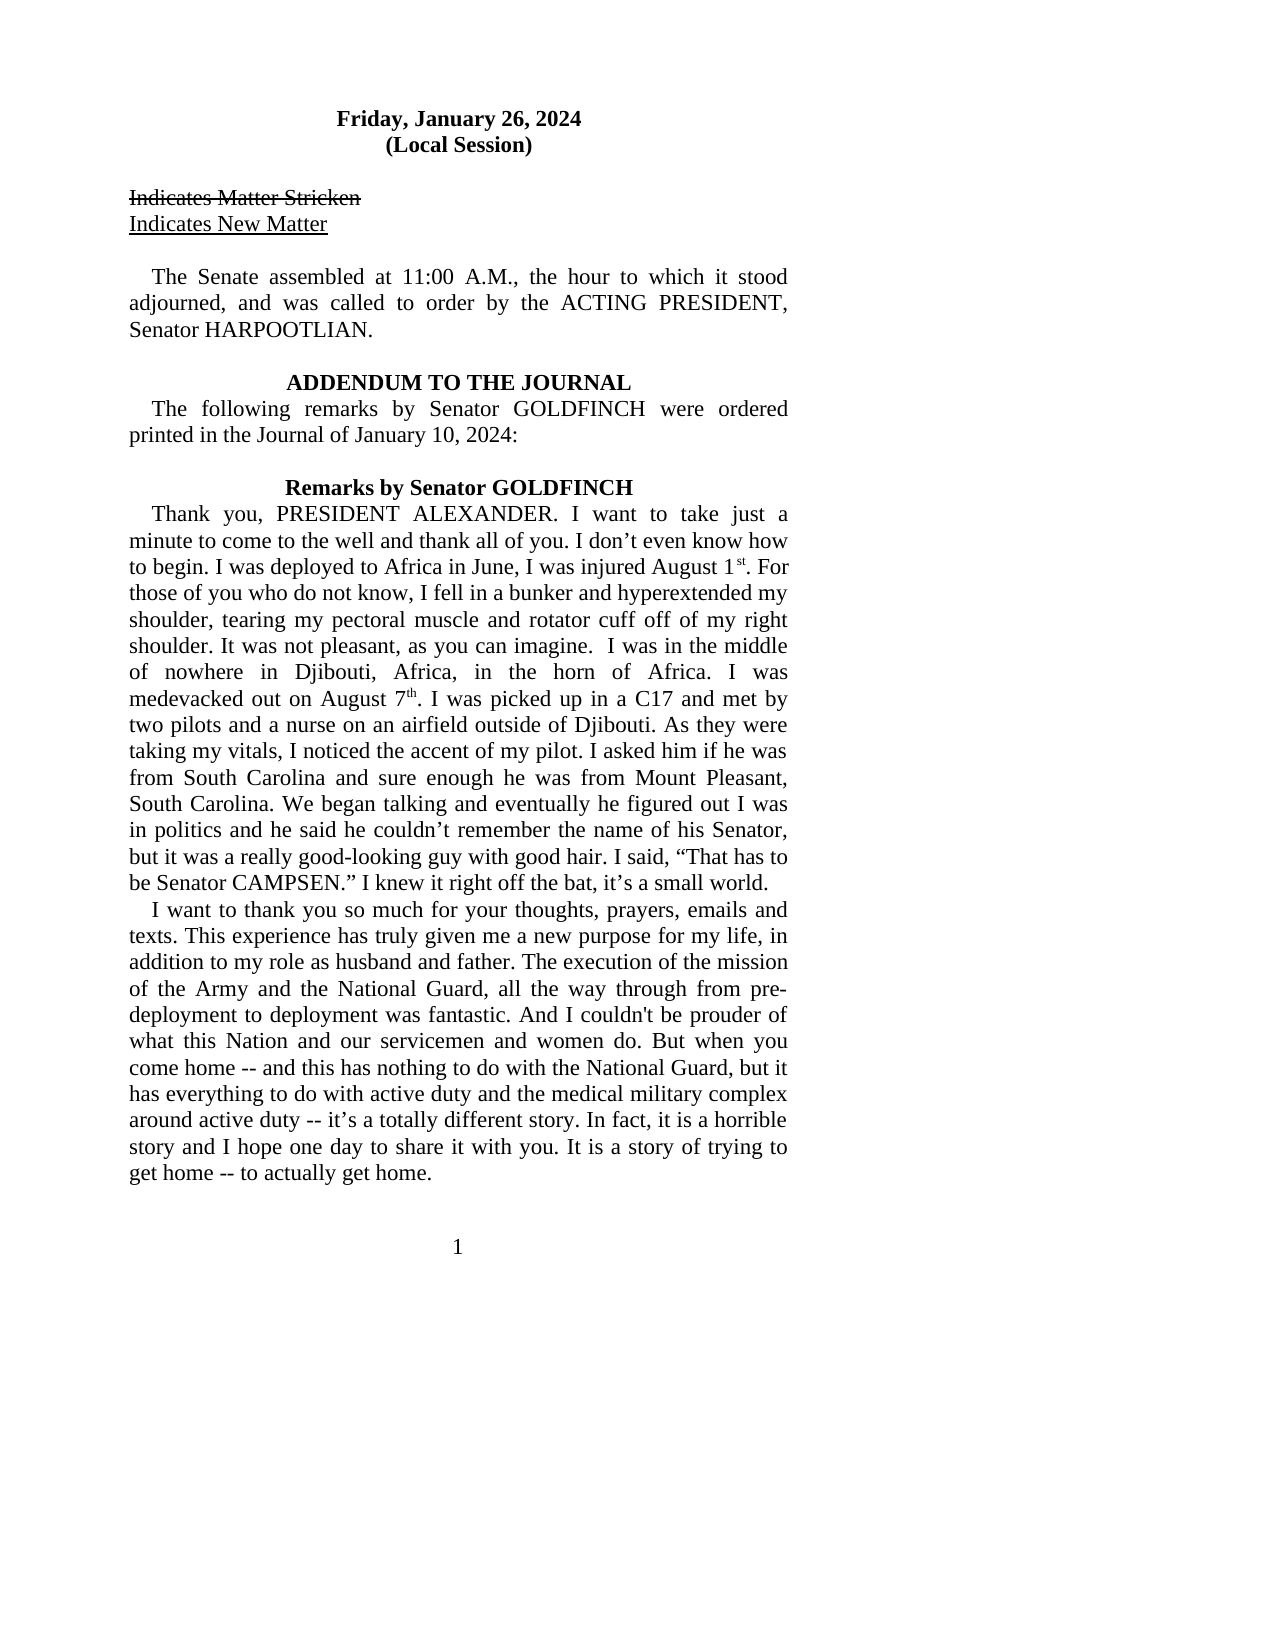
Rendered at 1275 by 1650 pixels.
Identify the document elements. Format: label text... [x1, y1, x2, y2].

text The following remarks by Senator GOLDFINCH were ordered printed in the Journal of January 10, 2024: [129, 395, 789, 448]
text Remarks by Senator GOLDFINCH [129, 474, 789, 500]
text ADDENDUM TO THE JOURNAL [129, 368, 789, 395]
text I want to thank you so much for your thoughts, prayers, emails and texts. This experience has truly given me a new purpose for my life, in addition to my role as husband and father. The execution of the mission of the Army and the National Guard, all the way through from pre-deployment to deployment was fantastic. And I couldn't be prouder of what this Nation and our servicemen and women do. But when you come home -- and this has nothing to do with the National Guard, but it has everything to do with active duty and the medical military complex around active duty -- it’s a totally different story. In fact, it is a horrible story and I hope one day to share it with you. It is a story of trying to get home -- to actually get home. [129, 896, 789, 1186]
title (Local Session) [129, 131, 789, 158]
text Thank you, PRESIDENT ALEXANDER. I want to take just a minute to come to the well and thank all of you. I don’t even know how to begin. I was deployed to Africa in June, I was injured August 1st. For those of you who do not know, I fell in a bunker and hyperextended my shoulder, tearing my pectoral muscle and rotator cuff off of my right shoulder. It was not pleasant, as you can imagine. I was in the middle of nowhere in Djibouti, Africa, in the horn of Africa. I was medevacked out on August 7th. I was picked up in a C17 and met by two pilots and a nurse on an airfield outside of Djibouti. As they were taking my vitals, I noticed the accent of my pilot. I asked him if he was from South Carolina and sure enough he was from Mount Pleasant, South Carolina. We began talking and eventually he figured out I was in politics and he said he couldn’t remember the name of his Senator, but it was a really good-looking guy with good hair. I said, “That has to be Senator CAMPSEN.” I knew it right off the bat, it’s a small world. [129, 500, 789, 896]
title Indicates Matter Stricken [129, 184, 789, 210]
title The Senate assembled at 11:00 A.M., the hour to which it stood adjourned, and was called to order by the ACTING PRESIDENT, Senator HARPOOTLIAN. [129, 263, 789, 342]
title Friday, January 26, 2024 [129, 105, 789, 131]
title Indicates New Matter [129, 210, 789, 237]
